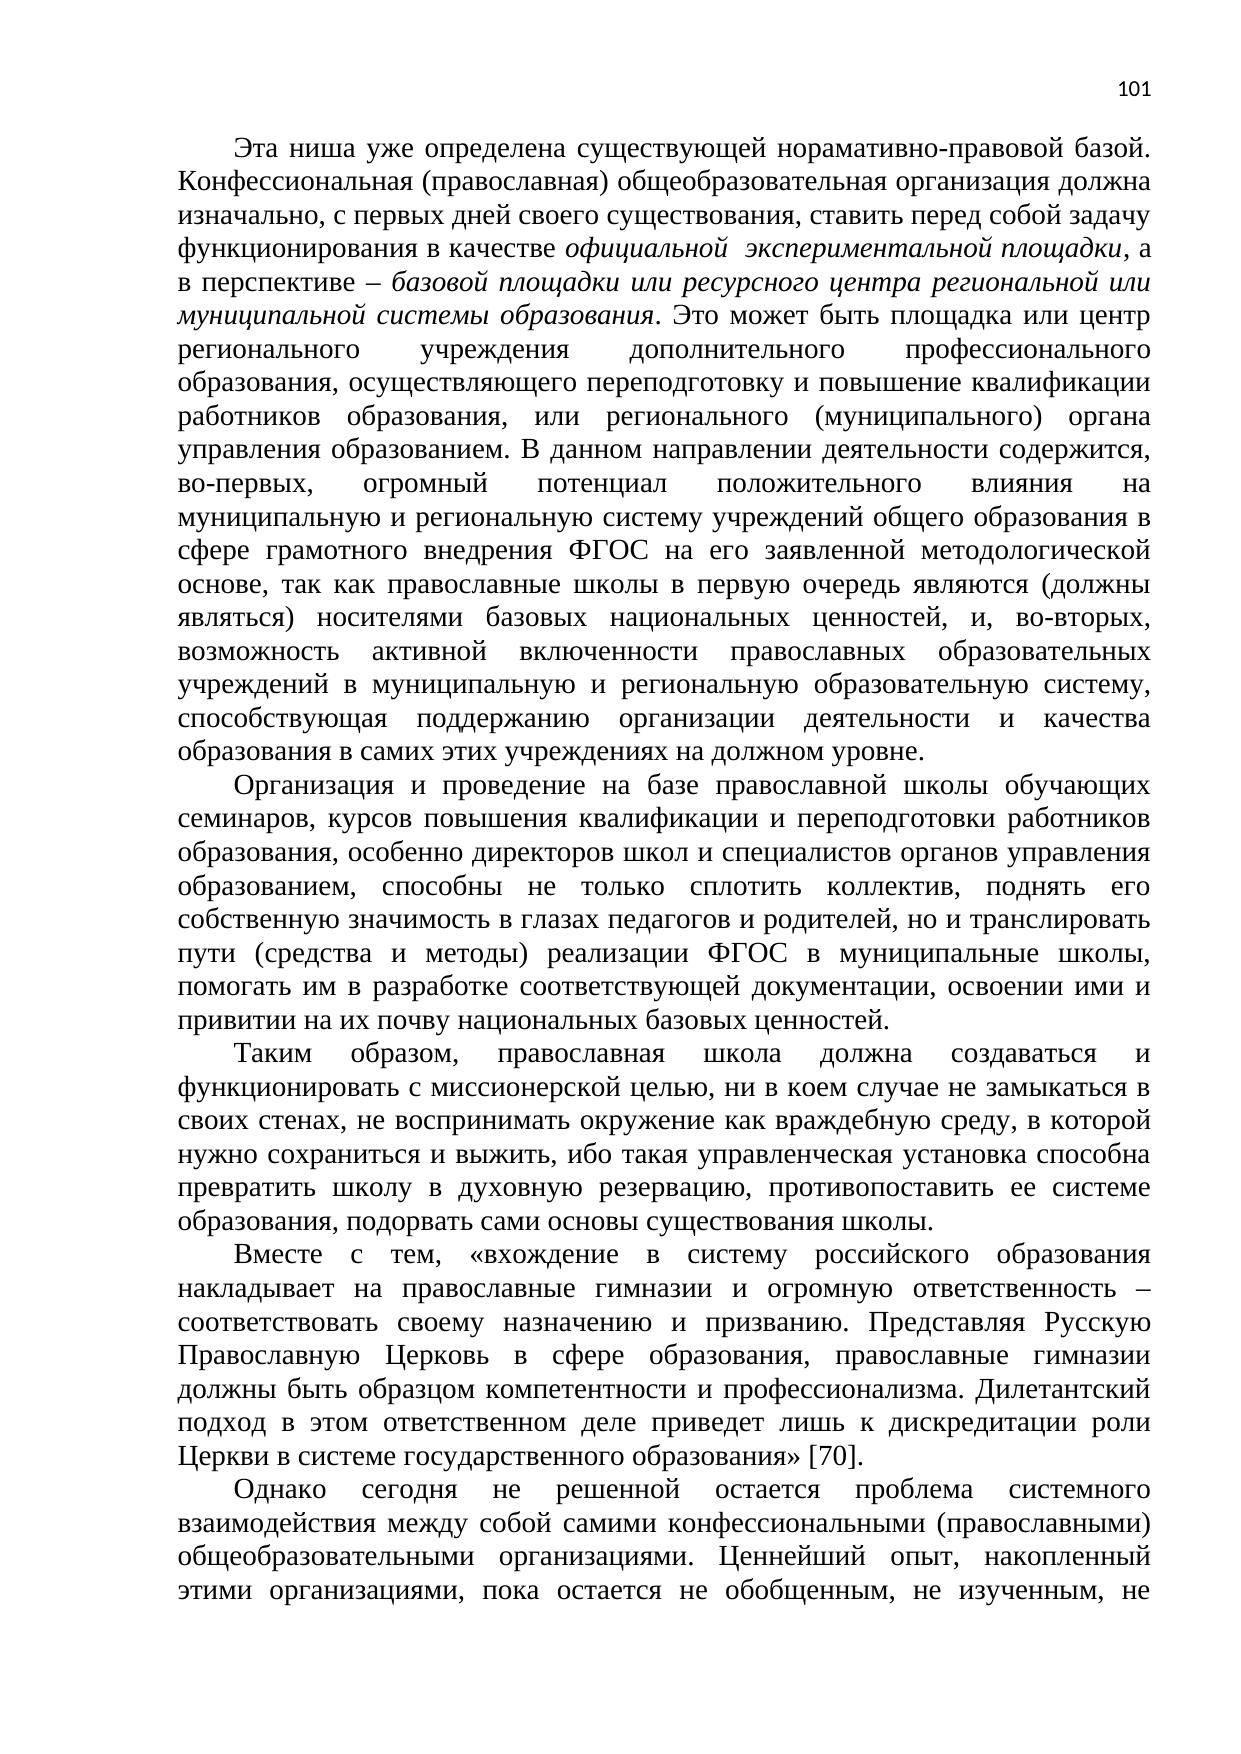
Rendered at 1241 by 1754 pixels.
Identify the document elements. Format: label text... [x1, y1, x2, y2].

text Организация и проведение на базе православной школы обучающих семинаров, курсов повышения квалификации и переподготовки работников образования, особенно директоров школ и специалистов органов управления образованием, способны не только сплотить коллектив, поднять его собственную значимость в глазах педагогов и родителей, но и транслировать пути (средства и методы) реализации ФГОС в муниципальные школы, помогать им в разработке соответствующей документации, освоении ими и привитии на их почву национальных базовых ценностей. [177, 767, 1152, 1035]
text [177, 1471, 1152, 1606]
text Таким образом, православная школа должна создаваться и функционировать с миссионерской целью, ни в коем случае не замыкаться в своих стенах, не воспринимать окружение как враждебную среду, в которой нужно сохраниться и выжить, ибо такая управленческая установка способна превратить школу в духовную резервацию, противопоставить ее системе образования, подорвать сами основы существования школы. [177, 1035, 1152, 1237]
text Вместе с тем, «вхождение в систему российского образования накладывает на православные гимназии и огромную ответственность – соответствовать своему назначению и призванию. Представляя Русскую Православную Церковь в сфере образования, православные гимназии должны быть образцом компетентности и профессионализма. Дилетантский подход в этом ответственном деле приведет лишь к дискредитации роли Церкви в системе государственного образования» [70]. [177, 1237, 1152, 1471]
text Эта ниша уже определена существующей норамативно-правовой базой. Конфессиональная (православная) общеобразовательная организация должна изначально, с первых дней своего существования, ставить перед собой задачу функционирования в качестве официальной экспериментальной площадки, а в перспективе – базовой площадки или ресурсного центра региональной или муниципальной системы образования. Это может быть площадка или центр регионального учреждения дополнительного профессионального образования, осуществляющего переподготовку и повышение квалификации работников образования, или регионального (муниципального) органа управления образованием. В данном направлении деятельности содержится, во-первых, огромный потенциал положительного влияния на муниципальную и региональную систему учреждений общего образования в сфере грамотного внедрения ФГОС на его заявленной методологической основе, так как православные школы в первую очередь являются (должны являться) носителями базовых национальных ценностей, и, во-вторых, возможность активной включенности православных образовательных учреждений в муниципальную и региональную образовательную систему, способствующая поддержанию организации деятельности и качества образования в самих этих учреждениях на должном уровне. [177, 130, 1152, 767]
